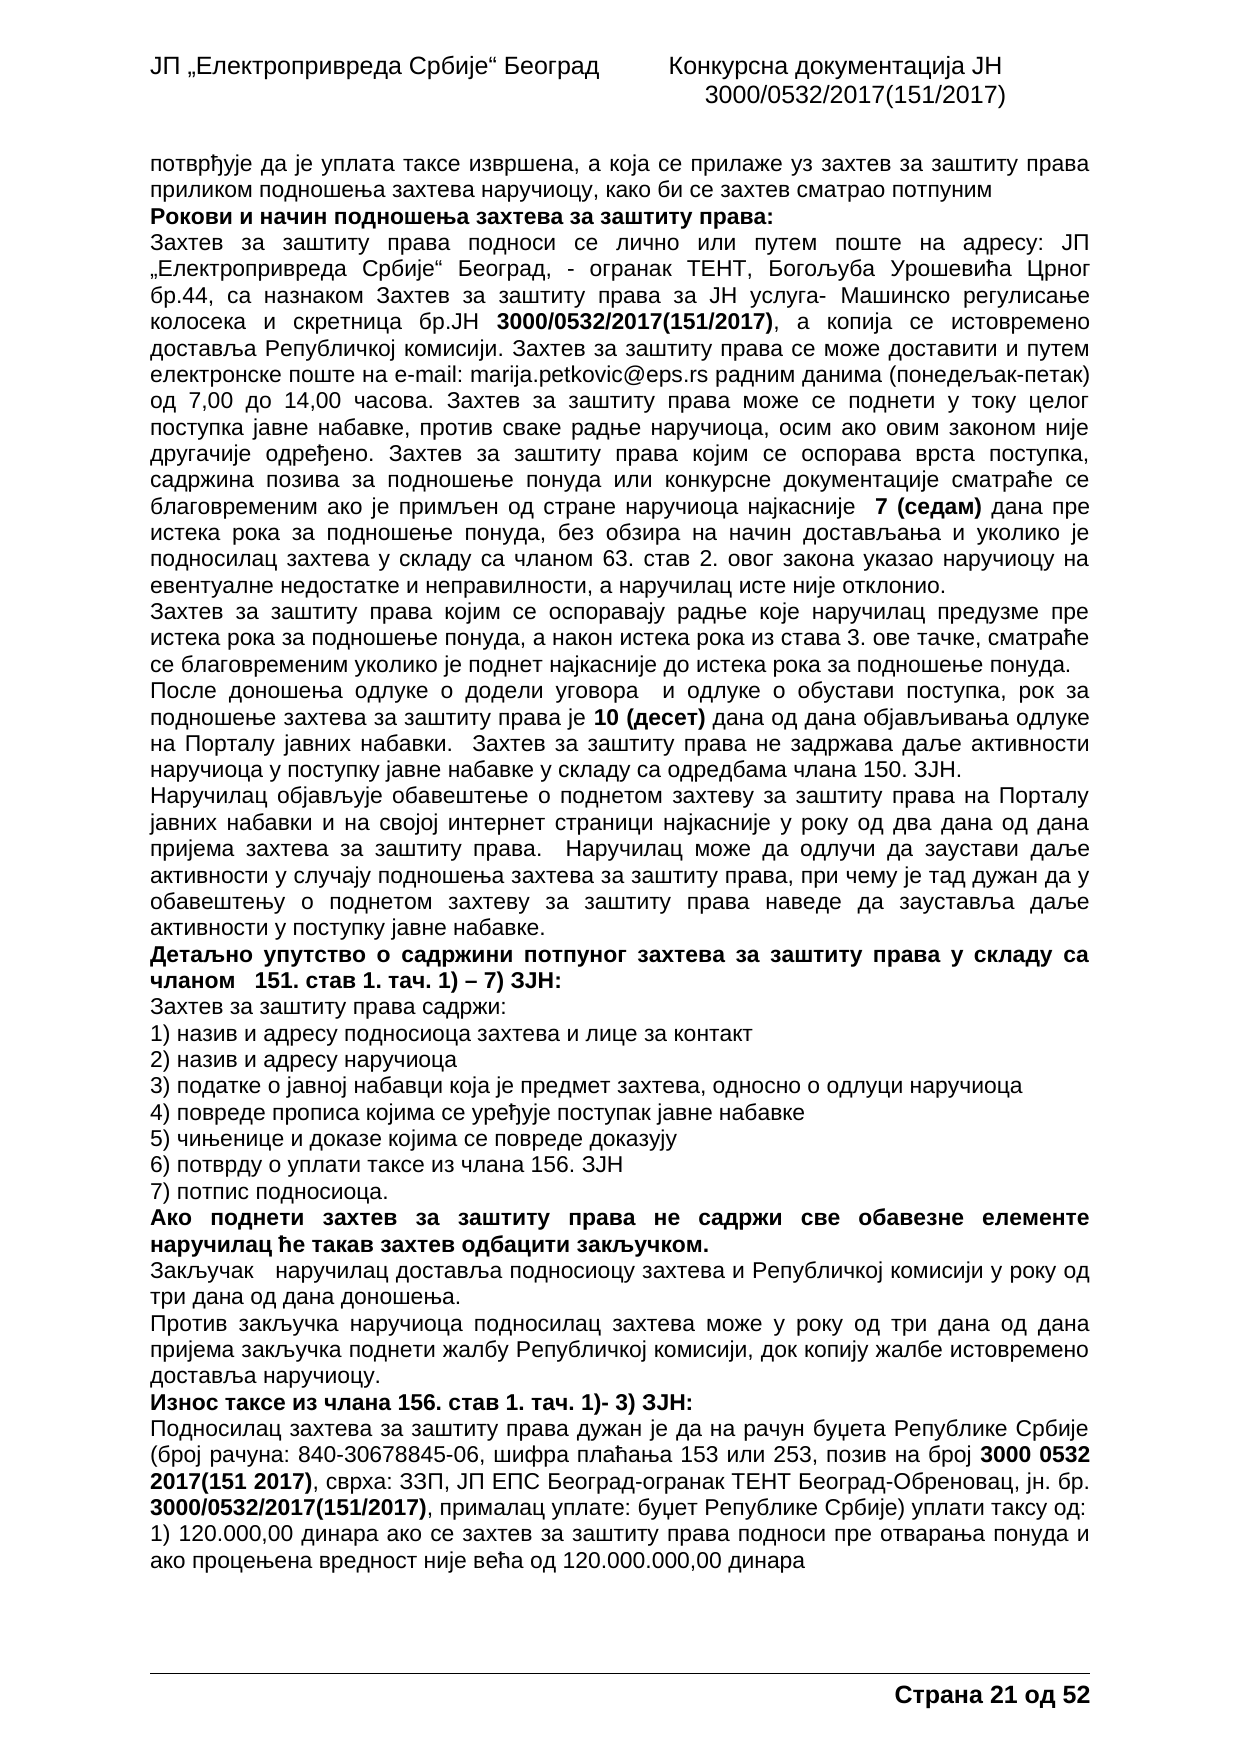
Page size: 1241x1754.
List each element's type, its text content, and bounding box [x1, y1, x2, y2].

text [150, 150, 1090, 203]
text Подносилац захтева за заштиту права дужан је да на рачун буџета Републике Србије (број рачуна: 840-30678845-06, шифра плаћања 153 или 253, позив на број 3000 0532 2017(151 2017), сврха: ЗЗП, ЈП ЕПС Београд-огранак ТЕНТ Београд-Обреновац, јн. бр. 3000/0532/2017(151/2017), прималац уплате: буџет Републике Србије) уплати таксу од: [150, 1415, 1090, 1520]
text 2) назив и адресу наручиоца [150, 1046, 1090, 1072]
text 5) чињенице и доказе којима се повреде доказују [150, 1125, 1090, 1151]
text Против закључка наручиоца подносилац захтева може у року од три дана од дана пријема закључка поднети жалбу Републичкој комисији, док копију жалбе истовремено доставља наручиоцу. [150, 1309, 1090, 1389]
text Наручилац објављује обавештење о поднетом захтеву за заштиту права на Порталу јавних набавки и на својој интернет страници најкасније у року од два дана од дана пријема захтева за заштиту права. Наручилац може да одлучи да заустави даље активности у случају подношења захтева за заштиту права, при чему је тад дужан да у обавештењу о поднетом захтеву за заштиту права наведе да зауставља даље активности у поступку јавне набавке. [150, 782, 1090, 941]
text 3) податке о јавној набавци која је предмет захтева, односно о одлуци наручиоца [150, 1072, 1090, 1099]
text Захтев за заштиту права подноси се лично или путем поште на адресу: ЈП „Електропривреда Србије“ Београд, - огранак ТЕНТ, Богољуба Урошевића Црног бр.44, са назнаком Захтев за заштиту права за ЈН услуга- Машинско регулисање колосека и скретница бр.ЈН 3000/0532/2017(151/2017), а копија се истовремено доставља Републичкој комисији. Захтев за заштиту права се може доставити и путем електронске поште на e-mail: marija.petkovic@eps.rs радним данима (понедељак-петак) од 7,00 до 14,00 часова. Захтев за заштиту права може се поднети у току целог поступка јавне набавке, против сваке радње наручиоца, осим ако овим законом није другачије одређено. Захтев за заштиту права којим се оспорава врста поступка, садржина позива за подношење понуда или конкурсне документације сматраће се благовременим ако је примљен од стране наручиоца најкасније 7 (седам) дана пре истека рока за подношење понуда, без обзира на начин достављања и уколико је подносилац захтева у складу са чланом 63. став 2. овог закона указао наручиоцу на евентуалне недостатке и неправилности, а наручилац исте није отклонио. [150, 229, 1090, 598]
text 7) потпис подносиоца. [150, 1178, 1090, 1204]
text Износ таксе из члана 156. став 1. тач. 1)- 3) ЗЈН: [150, 1389, 1090, 1415]
text 1) назив и адресу подносиоца захтева и лице за контакт [150, 1020, 1090, 1046]
text Захтев за заштиту права којим се оспоравају радње које наручилац предузме пре истека рока за подношење понуда, а након истека рока из става 3. ове тачке, сматраће се благовременим уколико је поднет најкасније до истека рока за подношење понуда. [150, 598, 1090, 677]
text Детаљно упутство о садржини потпуног захтева за заштиту права у складу са чланом 151. став 1. тач. 1) – 7) ЗЈН: [150, 941, 1090, 993]
text Захтев за заштиту права садржи: [150, 993, 1090, 1020]
text После доношења одлуке о додели уговора и одлуке о обустави поступка, рок за подношење захтева за заштиту права је 10 (десет) дана од дана објављивања одлуке на Порталу јавних набавки. Захтев за заштиту права не задржава даље активности наручиоца у поступку јавне набавке у складу са одредбама члана 150. ЗЈН. [150, 677, 1090, 782]
text 6) потврду о уплати таксе из члана 156. ЗЈН [150, 1151, 1090, 1178]
text Закључак наручилац доставља подносиоцу захтева и Републичкој комисији у року од три дана од дана доношења. [150, 1257, 1090, 1309]
text 1) 120.000,00 динара ако се захтев за заштиту права подноси пре отварања понуда и ако процењена вредност није већа од 120.000.000,00 динара [150, 1520, 1090, 1573]
text 4) повреде прописа којима се уређује поступак јавне набавке [150, 1099, 1090, 1125]
text Ако поднети захтев за заштиту права не садржи све обавезне елементе наручилац ће такав захтев одбацити закључком. [150, 1204, 1090, 1257]
text Рокови и начин подношења захтева за заштиту права: [150, 203, 1090, 229]
